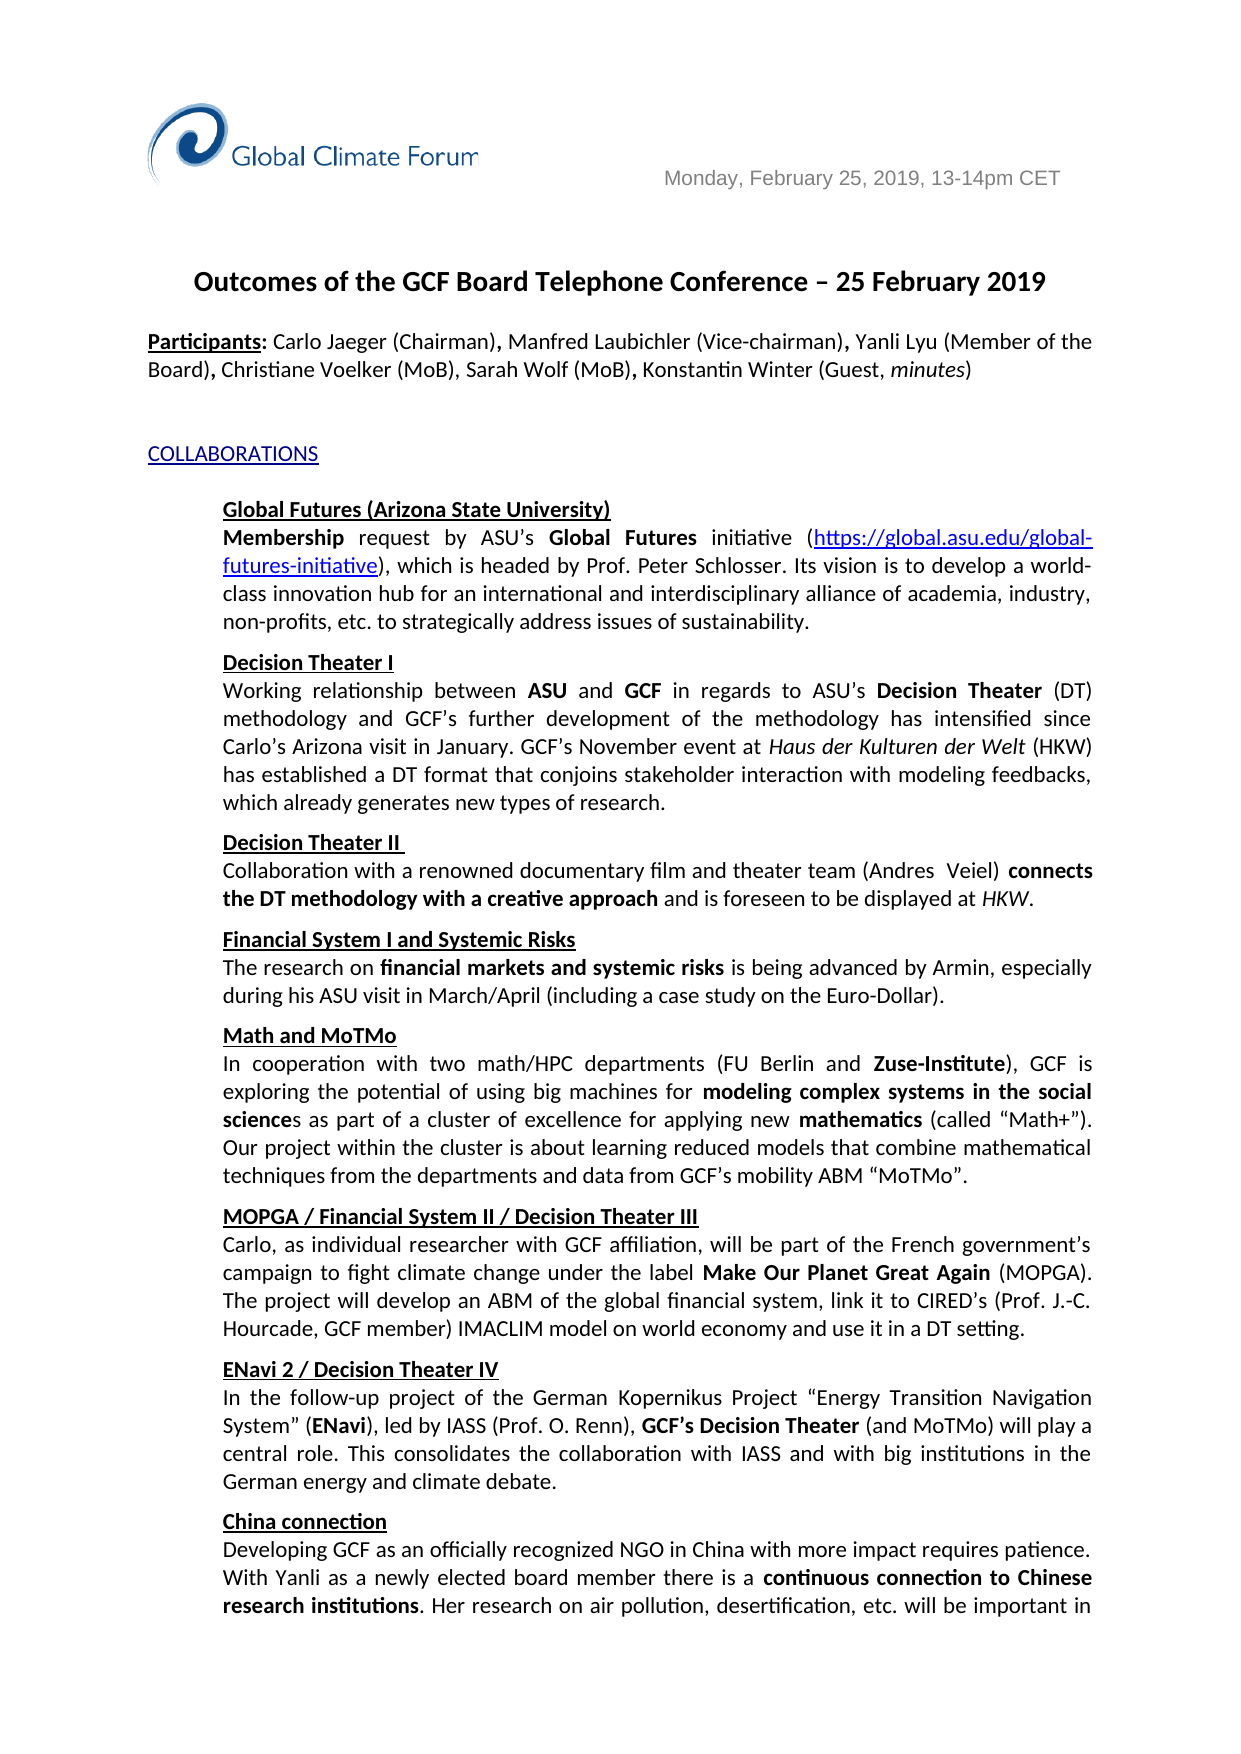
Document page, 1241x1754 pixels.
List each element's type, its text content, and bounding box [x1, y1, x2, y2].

list Decision Theater I [223, 648, 1093, 676]
list Financial System I and Systemic Risks [223, 925, 1093, 953]
list Decision Theater II [223, 828, 1093, 856]
list ENavi 2 / Decision Theater IV [223, 1355, 1093, 1383]
list The research on financial markets and systemic risks is being advanced by Armin, especially during his ASU visit in March/April (including a case study on the Euro-Dollar). [223, 953, 1093, 1009]
list China connection [223, 1507, 1093, 1535]
text COLLABORATIONS [148, 439, 1093, 467]
list Math and MoTMo [223, 1021, 1093, 1049]
list In cooperation with two math/HPC departments (FU Berlin and Zuse-Institute), GCF is exploring the potential of using big machines for modeling complex systems in the social sciences as part of a cluster of excellence for applying new mathematics (called “Math+”). Our project within the cluster is about learning reduced models that combine mathematical techniques from the departments and data from GCF’s mobility ABM “MoTMo”. [223, 1049, 1093, 1189]
text Outcomes of the GCF Board Telephone Conference – 25 February 2019 [148, 263, 1093, 299]
list Carlo, as individual researcher with GCF affiliation, will be part of the French government’s campaign to fight climate change under the label Make Our Planet Great Again (MOPGA). The project will develop an ABM of the global financial system, link it to CIRED’s (Prof. J.-C. Hourcade, GCF member) IMACLIM model on world economy and use it in a DT setting. [223, 1230, 1093, 1342]
list In the follow-up project of the German Kopernikus Project “Energy Transition Navigation System” (ENavi), led by IASS (Prof. O. Renn), GCF’s Decision Theater (and MoTMo) will play a central role. This consolidates the collaboration with IASS and with big institutions in the German energy and climate debate. [223, 1383, 1093, 1495]
list Working relationship between ASU and GCF in regards to ASU’s Decision Theater (DT) methodology and GCF’s further development of the methodology has intensified since Carlo’s Arizona visit in January. GCF’s November event at Haus der Kulturen der Welt (HKW) has established a DT format that conjoins stakeholder interaction with modeling feedbacks, which already generates new types of research. [223, 676, 1093, 816]
list Global Futures (Arizona State University) [223, 495, 1093, 523]
list MOPGA / Financial System II / Decision Theater III [223, 1202, 1093, 1230]
list Membership request by ASU’s Global Futures initiative (https://global.asu.edu/global-futures-initiative), which is headed by Prof. Peter Schlosser. Its vision is to develop a world-class innovation hub for an international and interdisciplinary alliance of academia, industry, non-profits, etc. to strategically address issues of sustainability. [223, 523, 1093, 635]
text Participants: Carlo Jaeger (Chairman), Manfred Laubichler (Vice-chairman), Yanli Lyu (Member of the Board), Christiane Voelker (MoB), Sarah Wolf (MoB), Konstantin Winter (Guest, minutes) [148, 327, 1093, 383]
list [223, 1535, 1093, 1619]
list Collaboration with a renowned documentary film and theater team (Andres Veiel) connects the DT methodology with a creative approach and is foreseen to be displayed at HKW. [223, 856, 1093, 912]
